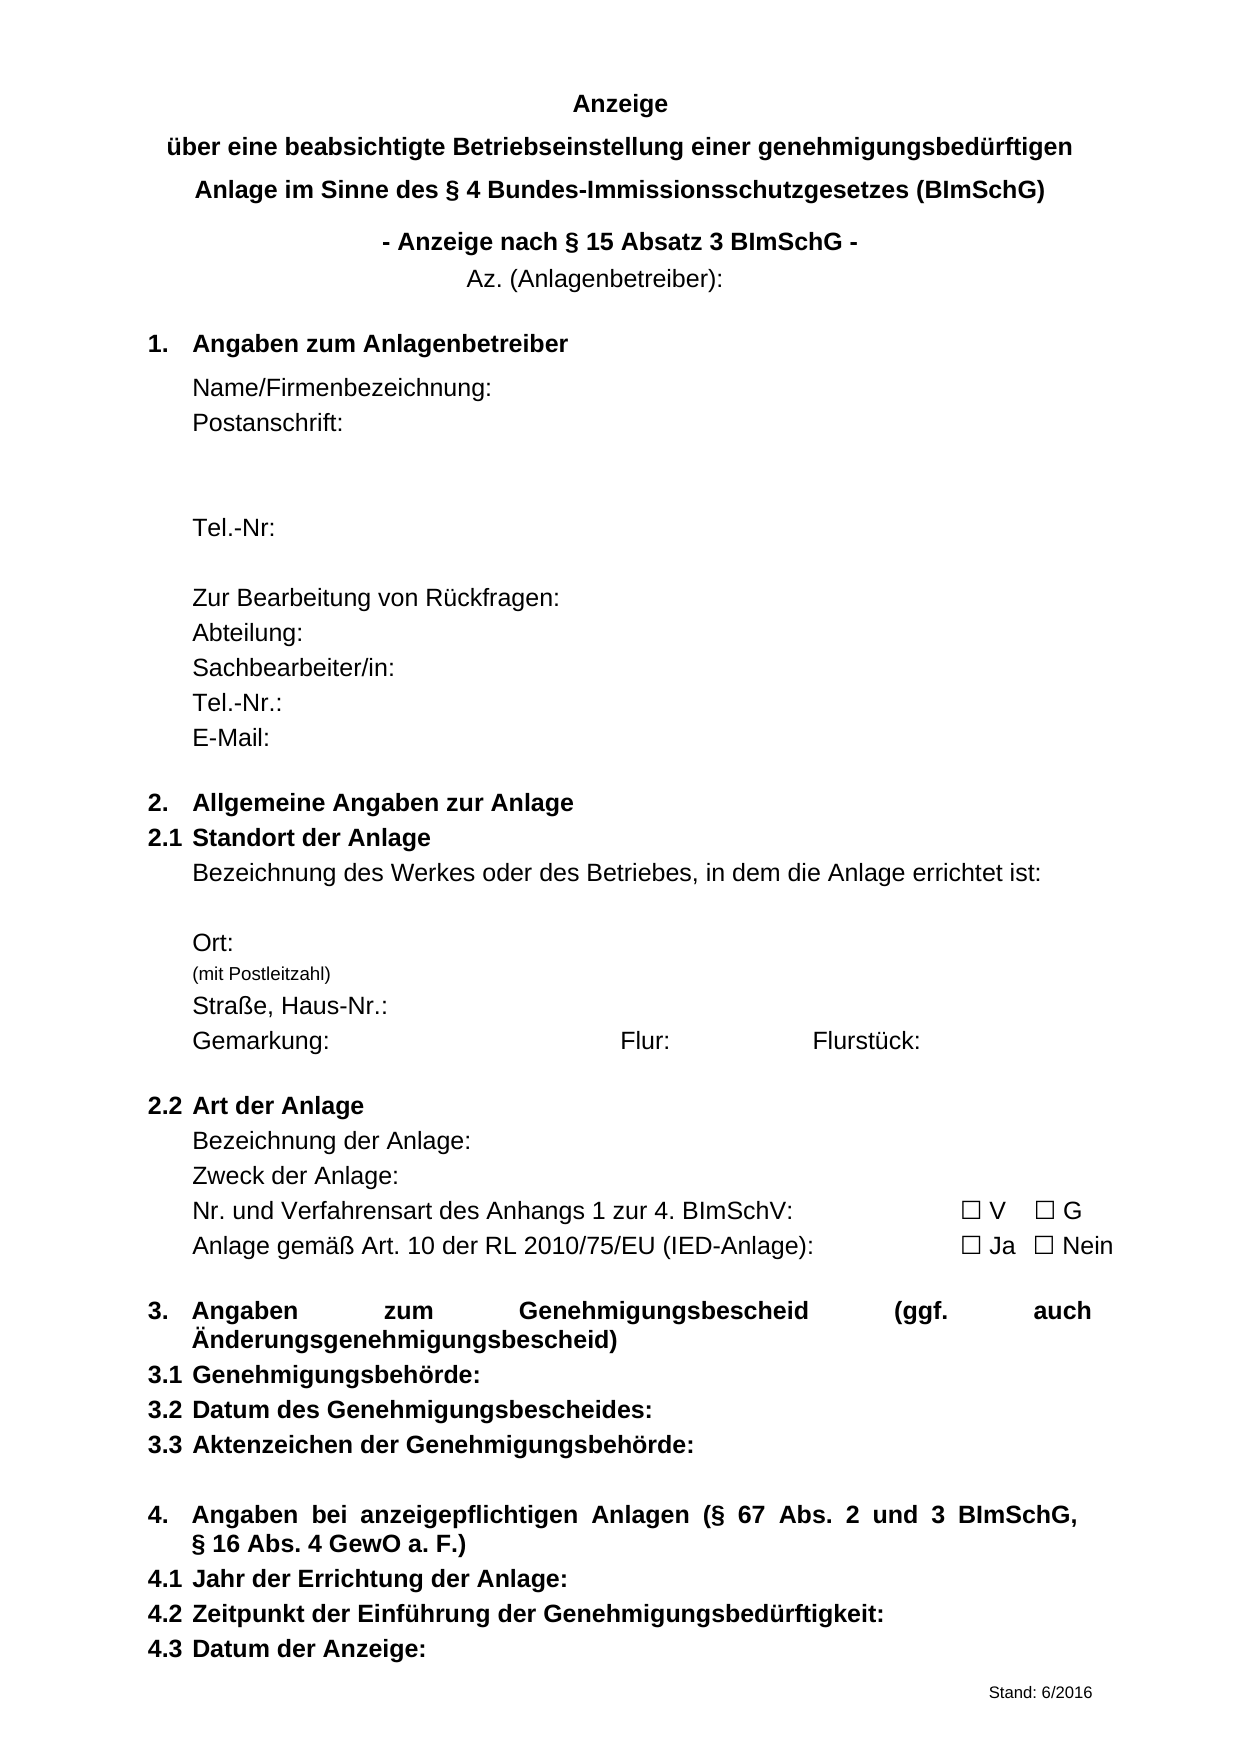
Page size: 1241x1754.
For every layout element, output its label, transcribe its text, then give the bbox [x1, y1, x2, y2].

text E-Mail: [192, 723, 1092, 751]
text Nr. und Verfahrensart des Anhangs 1 zur 4. BImSchV: V G [192, 1196, 1152, 1224]
text Zur Bearbeitung von Rückfragen: [192, 583, 1092, 611]
text Tel.-Nr.: [192, 688, 1092, 716]
text - Anzeige nach § 15 Absatz 3 BImSchG - [148, 218, 1092, 256]
text Name/Firmenbezeichnung: [192, 373, 1092, 401]
text Az. (Anlagenbetreiber): [148, 256, 1092, 293]
text 3.3 Aktenzeichen der Genehmigungsbehörde: [148, 1430, 1092, 1458]
text Abteilung: [192, 618, 1092, 646]
text 4.1 Jahr der Errichtung der Anlage: [148, 1563, 1092, 1592]
text 2. Allgemeine Angaben zur Anlage [148, 788, 1092, 817]
text Zweck der Anlage: [148, 1161, 1092, 1189]
text 3.2 Datum des Genehmigungsbescheides: [148, 1395, 1092, 1423]
text Anlage gemäß Art. 10 der RL 2010/75/EU (IED-Anlage): Ja Nein [192, 1231, 1152, 1259]
text Bezeichnung des Werkes oder des Betriebes, in dem die Anlage errichtet ist: [148, 858, 1092, 887]
text Straße, Haus-Nr.: [148, 991, 1092, 1019]
text 4.2 Zeitpunkt der Einführung der Genehmigungsbedürftigkeit: [148, 1598, 1092, 1627]
text Anzeige [148, 89, 1092, 117]
text Postanschrift: [192, 408, 1092, 436]
text Gemarkung: Flur: Flurstück: [148, 1026, 1092, 1054]
text 4.3 Datum der Anzeige: [148, 1633, 1092, 1662]
text Bezeichnung der Anlage: [148, 1126, 1092, 1154]
text über eine beabsichtigte Betriebseinstellung einer genehmigungsbedürftigen Anlage im Sinne des § 4 Bundes-Immissionsschutzgesetzes (BImSchG) [148, 132, 1092, 204]
text Tel.-Nr: [192, 513, 1092, 541]
text (mit Postleitzahl) [148, 963, 1092, 984]
text Sachbearbeiter/in: [192, 653, 1092, 681]
text 4. Angaben bei anzeigepflichtigen Anlagen (§ 67 Abs. 2 und 3 BImSchG, § 16 Abs. 4 GewO a. F.) [148, 1500, 1092, 1557]
subtitle 1. Angaben zum Anlagenbetreiber [148, 329, 1092, 358]
text Ort: [148, 928, 1092, 957]
text 2.1 Standort der Anlage [148, 823, 1092, 852]
text 3.1 Genehmigungsbehörde: [148, 1360, 1092, 1388]
text 3. Angaben zum Genehmigungsbescheid (ggf. auch Änderungsgenehmigungsbescheid) [148, 1296, 1092, 1353]
text 2.2 Art der Anlage [148, 1091, 1092, 1119]
